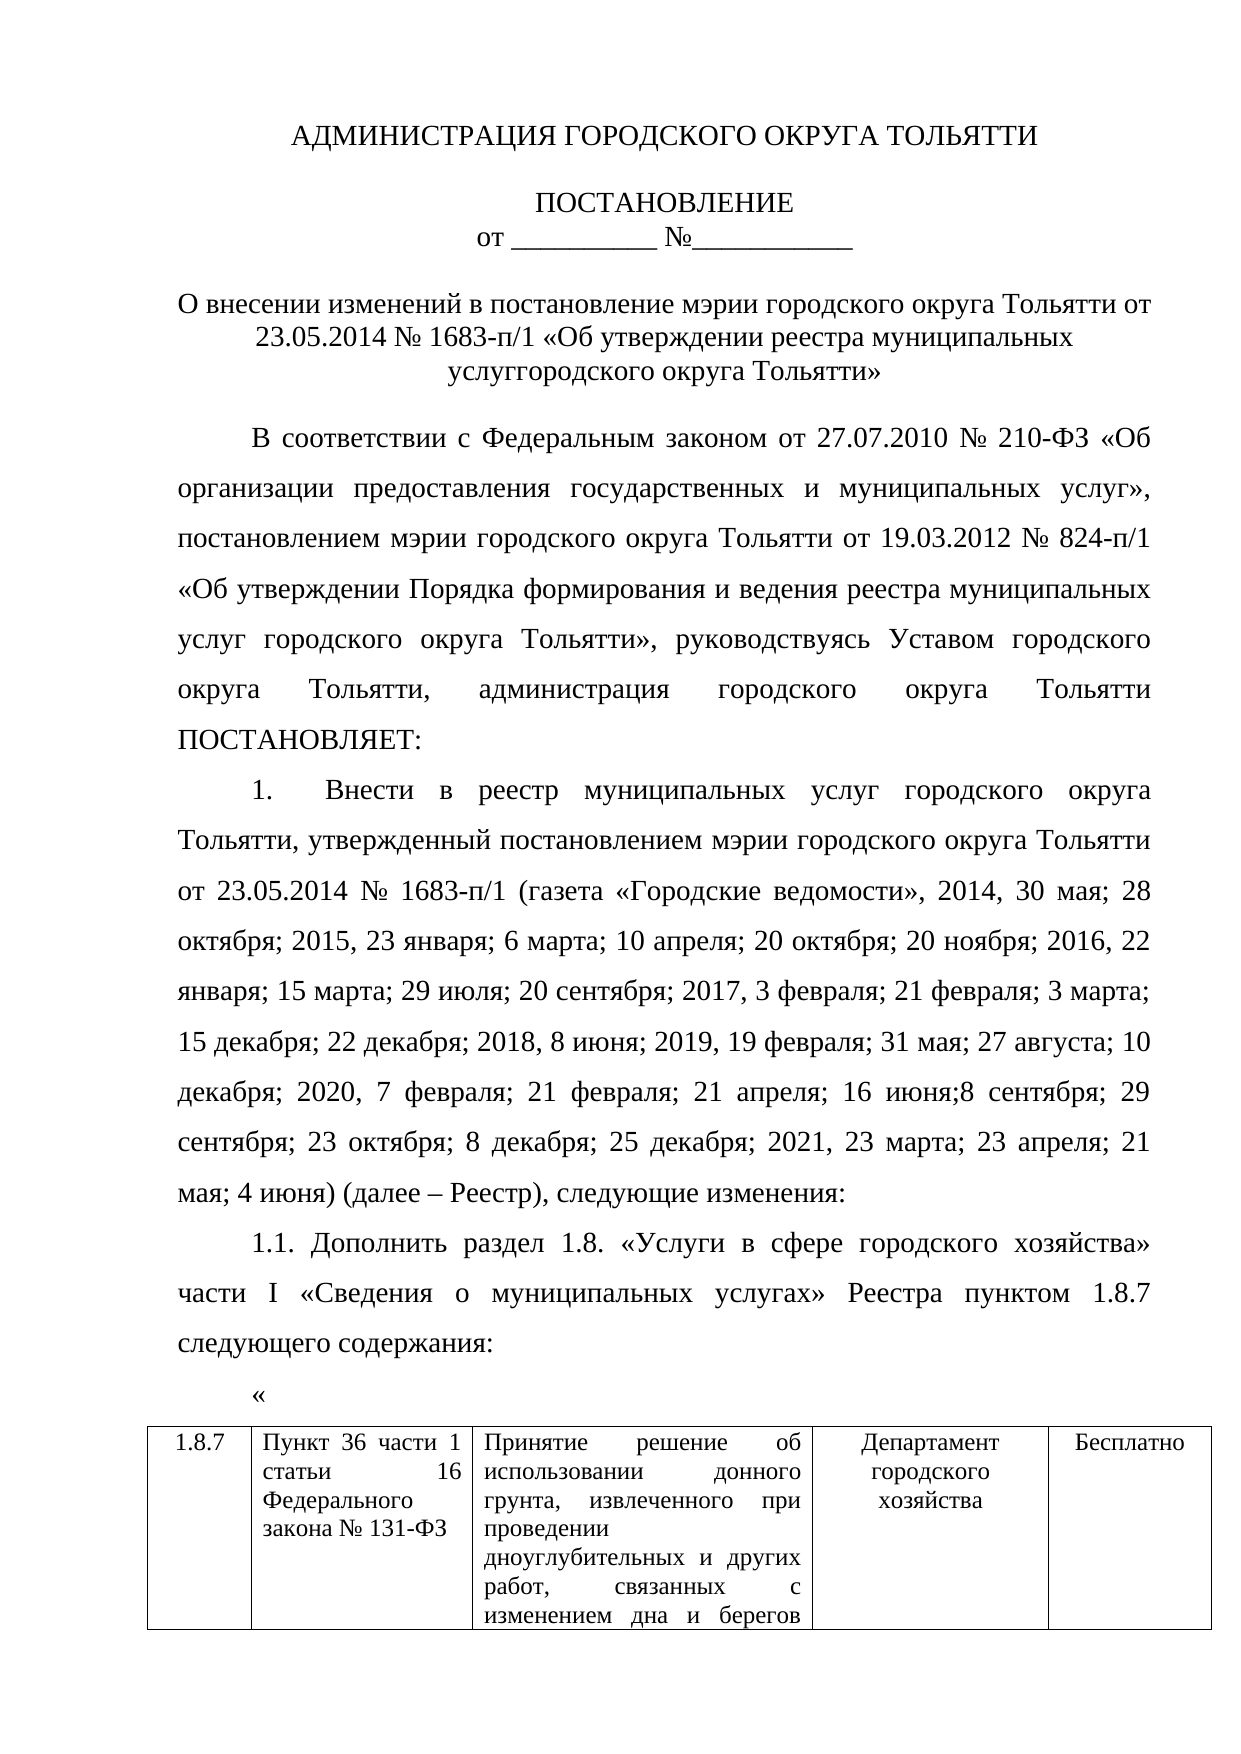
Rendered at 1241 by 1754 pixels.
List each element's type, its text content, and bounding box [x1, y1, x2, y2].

list Внести в реестр муниципальных услуг городского округа Тольятти, утвержденный постановлением мэрии городского округа Тольятти от 23.05.2014 № 1683-п/1 (газета «Городские ведомости», 2014, 30 мая; 28 октября; 2015, 23 января; 6 марта; 10 апреля; 20 октября; 20 ноября; 2016, 22 января; 15 марта; 29 июля; 20 сентября; 2017, 3 февраля; 21 февраля; 3 марта; 15 декабря; 22 декабря; 2018, 8 июня; 2019, 19 февраля; 31 мая; 27 августа; 10 декабря; 2020, 7 февраля; 21 февраля; 21 апреля; 16 июня;8 сентября; 29 сентября; 23 октября; 8 декабря; 25 декабря; 2021, 23 марта; 23 апреля; 21 мая; 4 июня) (далее – Реестр), следующие изменения: [177, 772, 1152, 1208]
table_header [473, 1427, 812, 1628]
table_header Бесплатно [1049, 1427, 1211, 1628]
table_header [252, 1427, 472, 1628]
title О внесении изменений в постановление мэрии городского округа Тольятти от 23.05.2014 № 1683-п/1 «Об утверждении реестра муниципальных услуггородского округа Тольятти» [177, 286, 1152, 386]
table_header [813, 1427, 1048, 1628]
title АДМИНИСТРАЦИЯ ГОРОДСКОГО ОКРУГА ТОЛЬЯТТИ [177, 118, 1152, 152]
text В соответствии с Федеральным законом от 27.07.2010 № 210-ФЗ «Об организации предоставления государственных и муниципальных услуг», постановлением мэрии городского округа Тольятти от 19.03.2012 № 824-п/1 «Об утверждении Порядка формирования и ведения реестра муниципальных услуг городского округа Тольятти», руководствуясь Уставом городского округа Тольятти, администрация городского округа Тольятти ПОСТАНОВЛЯЕТ: [177, 420, 1152, 755]
text « [177, 1376, 1152, 1409]
title от __________ №___________ [177, 219, 1152, 252]
title ПОСТАНОВЛЕНИЕ [177, 185, 1152, 219]
text 1.1. Дополнить раздел 1.8. «Услуги в сфере городского хозяйства» части I «Сведения о муниципальных услугах» Реестра пунктом 1.8.7 следующего содержания: [177, 1225, 1152, 1359]
table_header 1.8.7 [148, 1427, 251, 1628]
